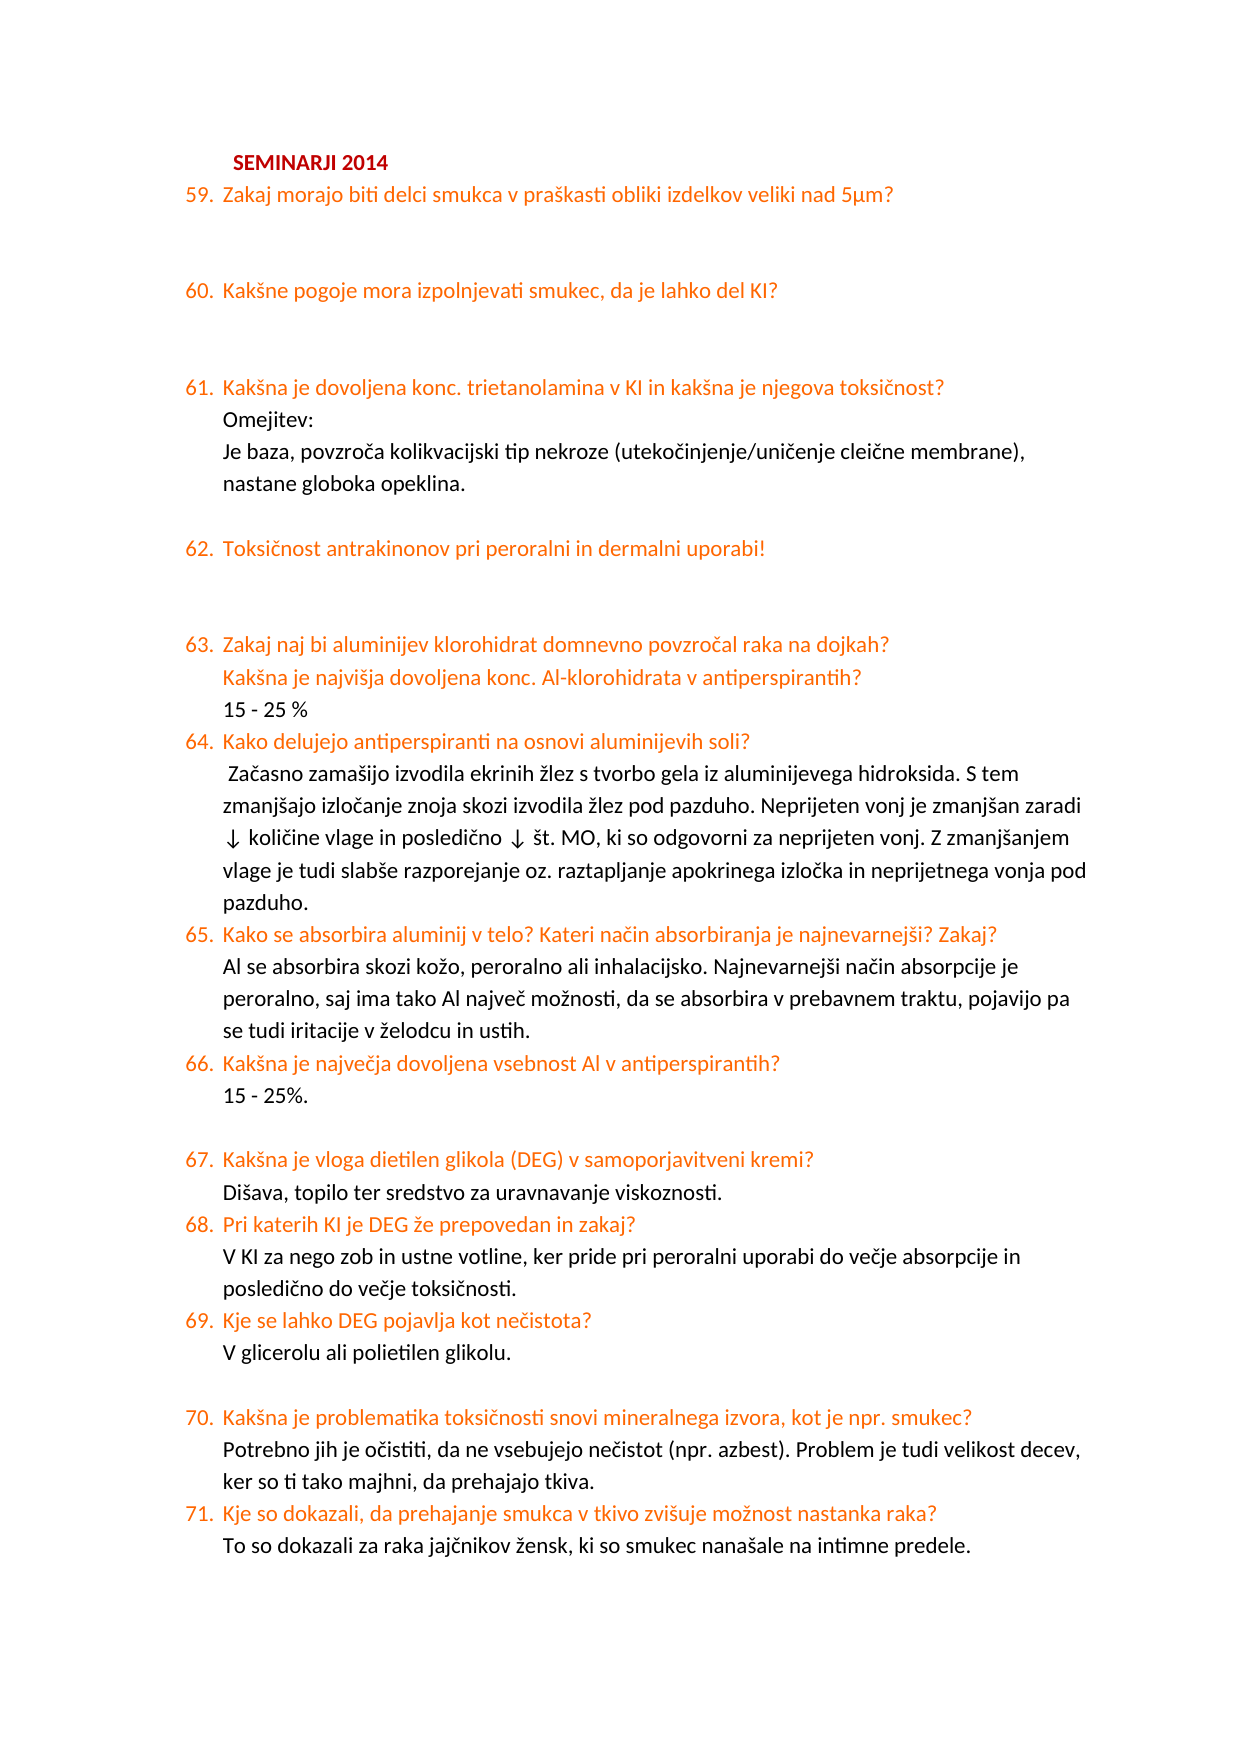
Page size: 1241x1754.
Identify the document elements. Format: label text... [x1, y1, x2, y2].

list Zakaj morajo biti delci smukca v praškasti obliki izdelkov veliki nad 5μm? [185, 180, 1093, 272]
text Omejitev: Je baza, povzroča kolikvacijski tip nekroze (utekočinjenje/uničenje cleične membrane), nastane globoka opeklina. [223, 405, 1093, 530]
list Kje se lahko DEG pojavlja kot nečistota? V glicerolu ali polietilen glikolu. [185, 1306, 1093, 1399]
list Zakaj naj bi aluminijev klorohidrat domnevno povzročal raka na dojkah? Kakšna je najvišja dovoljena konc. Al-klorohidrata v antiperspirantih? 15 - 25 % [185, 630, 1093, 723]
list Toksičnost antrakinonov pri peroralni in dermalni uporabi! [185, 534, 1093, 626]
text SEMINARJI 2014 [223, 148, 1093, 176]
list Kako se absorbira aluminij v telo? Kateri način absorbiranja je najnevarnejši? Zakaj? Al se absorbira skozi kožo, peroralno ali inhalacijsko. Najnevarnejši način absorpcije je peroralno, saj ima tako Al največ možnosti, da se absorbira v prebavnem traktu, pojavijo pa se tudi iritacije v želodcu in ustih. [185, 920, 1093, 1045]
list Kakšna je vloga dietilen glikola (DEG) v samoporjavitveni kremi? Dišava, topilo ter sredstvo za uravnavanje viskoznosti. [185, 1145, 1093, 1206]
list Kakšna je problematika toksičnosti snovi mineralnega izvora, kot je npr. smukec? Potrebno jih je očistiti, da ne vsebujejo nečistot (npr. azbest). Problem je tudi velikost decev, ker so ti tako majhni, da prehajajo tkiva. [185, 1403, 1093, 1495]
list Kje so dokazali, da prehajanje smukca v tkivo zvišuje možnost nastanka raka? To so dokazali za raka jajčnikov žensk, ki so smukec nanašale na intimne predele. [185, 1499, 1093, 1560]
list Kakšna je največja dovoljena vsebnost Al v antiperspirantih? 15 - 25%. [185, 1049, 1093, 1141]
list Pri katerih KI je DEG že prepovedan in zakaj? V KI za nego zob in ustne votline, ker pride pri peroralni uporabi do večje absorpcije in posledično do večje toksičnosti. [185, 1210, 1093, 1302]
list Kakšna je dovoljena konc. trietanolamina v KI in kakšna je njegova toksičnost? [185, 373, 1093, 401]
list Kakšne pogoje mora izpolnjevati smukec, da je lahko del KI? [185, 276, 1093, 369]
list Kako delujejo antiperspiranti na osnovi aluminijevih soli? Začasno zamašijo izvodila ekrinih žlez s tvorbo gela iz aluminijevega hidroksida. S tem zmanjšajo izločanje znoja skozi izvodila žlez pod pazduho. Neprijeten vonj je zmanjšan zaradi ↓ količine vlage in posledično ↓ št. MO, ki so odgovorni za neprijeten vonj. Z zmanjšanjem vlage je tudi slabše razporejanje oz. raztapljanje apokrinega izločka in neprijetnega vonja pod pazduho. [185, 727, 1093, 916]
